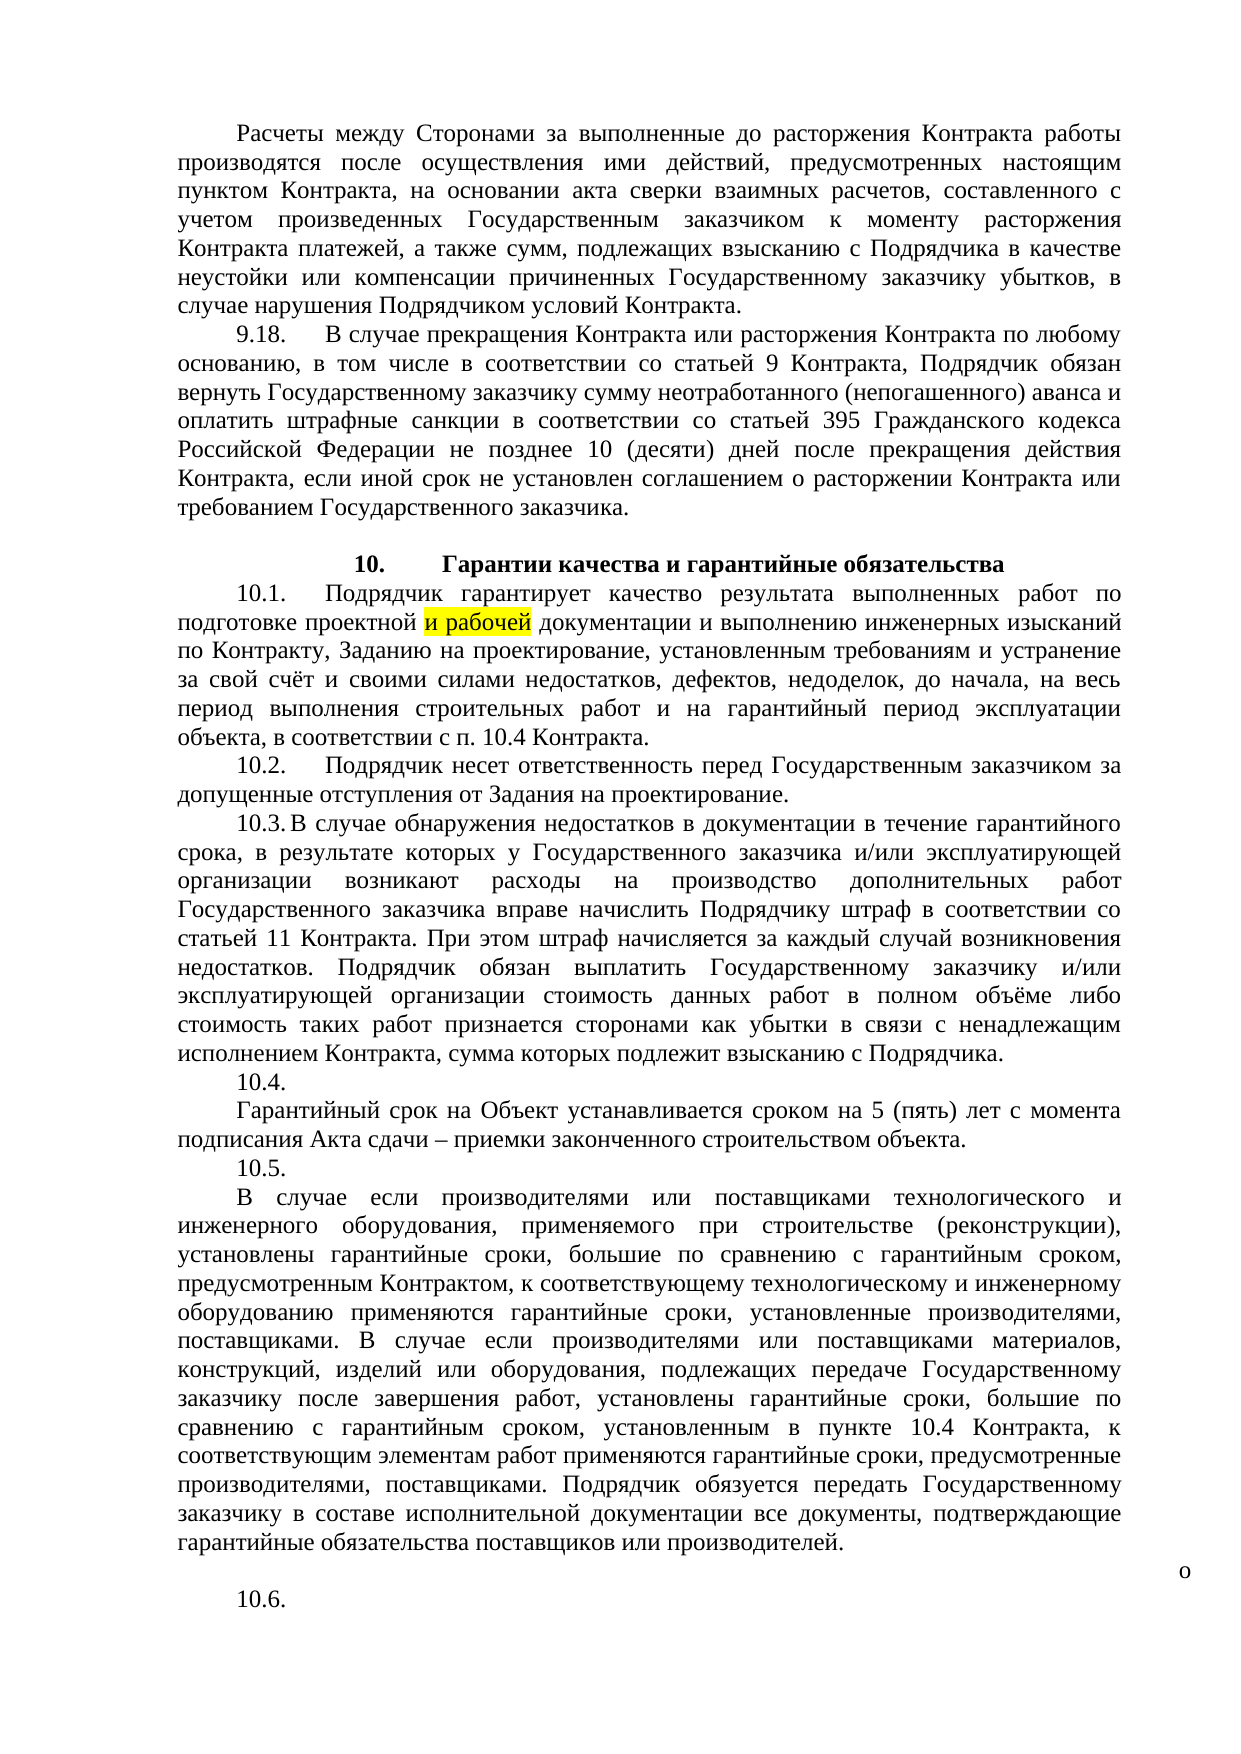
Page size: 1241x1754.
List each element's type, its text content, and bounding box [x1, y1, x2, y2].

text Расчеты между Сторонами за выполненные до расторжения Контракта работы производятся после осуществления ими действий, предусмотренных настоящим пунктом Контракта, на основании акта сверки взаимных расчетов, составленного с учетом произведенных Государственным заказчиком к моменту расторжения Контракта платежей, а также сумм, подлежащих взысканию с Подрядчика в качестве неустойки или компенсации причиненных Государственному заказчику убытков, в случае нарушения Подрядчиком условий Контракта. [177, 118, 1122, 319]
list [177, 1584, 1122, 1613]
text о [1120, 1556, 1211, 1584]
list Гарантийный срок на Объект устанавливается сроком на 5 (пять) лет с момента подписания Акта сдачи – приемки законченного строительством объекта. [177, 1067, 1122, 1153]
list В случае если производителями или поставщиками технологического и инженерного оборудования, применяемого при строительстве (реконструкции), установлены гарантийные сроки, большие по сравнению с гарантийным сроком, предусмотренным Контрактом, к соответствующему технологическому и инженерному оборудованию применяются гарантийные сроки, установленные производителями, поставщиками. В случае если производителями или поставщиками материалов, конструкций, изделий или оборудования, подлежащих передаче Государственному заказчику после завершения работ, установлены гарантийные сроки, большие по сравнению с гарантийным сроком, установленным в пункте 10.4 Контракта, к соответствующим элементам работ применяются гарантийные сроки, предусмотренные производителями, поставщиками. Подрядчик обязуется передать Государственному заказчику в составе исполнительной документации все документы, подтверждающие гарантийные обязательства поставщиков или производителей. [177, 1153, 1122, 1556]
list Гарантии качества и гарантийные обязательства [177, 549, 1122, 578]
list Подрядчик гарантирует качество результата выполненных работ по подготовке проектной и рабочей документации и выполнению инженерных изысканий по Контракту, Заданию на проектирование, установленным требованиям и устранение за свой счёт и своими силами недостатков, дефектов, недоделок, до начала, на весь период выполнения строительных работ и на гарантийный период эксплуатации объекта, в соответствии с п. 10.4 Контракта. [177, 578, 1122, 751]
list В случае обнаружения недостатков в документации в течение гарантийного срока, в результате которых у Государственного заказчика и/или эксплуатирующей организации возникают расходы на производство дополнительных работ Государственного заказчика вправе начислить Подрядчику штраф в соответствии со статьей 11 Контракта. При этом штраф начисляется за каждый случай возникновения недостатков. Подрядчик обязан выплатить Государственному заказчику и/или эксплуатирующей организации стоимость данных работ в полном объёме либо стоимость таких работ признается сторонами как убытки в связи с ненадлежащим исполнением Контракта, сумма которых подлежит взысканию с Подрядчика. [177, 808, 1122, 1067]
list Подрядчик несет ответственность перед Государственным заказчиком за допущенные отступления от Задания на проектирование. [177, 751, 1122, 808]
list В случае прекращения Контракта или расторжения Контракта по любому основанию, в том числе в соответствии со статьей 9 Контракта, Подрядчик обязан вернуть Государственному заказчику сумму неотработанного (непогашенного) аванса и оплатить штрафные санкции в соответствии со статьей 395 Гражданского кодекса Российской Федерации не позднее 10 (десяти) дней после прекращения действия Контракта, если иной срок не установлен соглашением о расторжении Контракта или требованием Государственного заказчика. [177, 319, 1122, 521]
